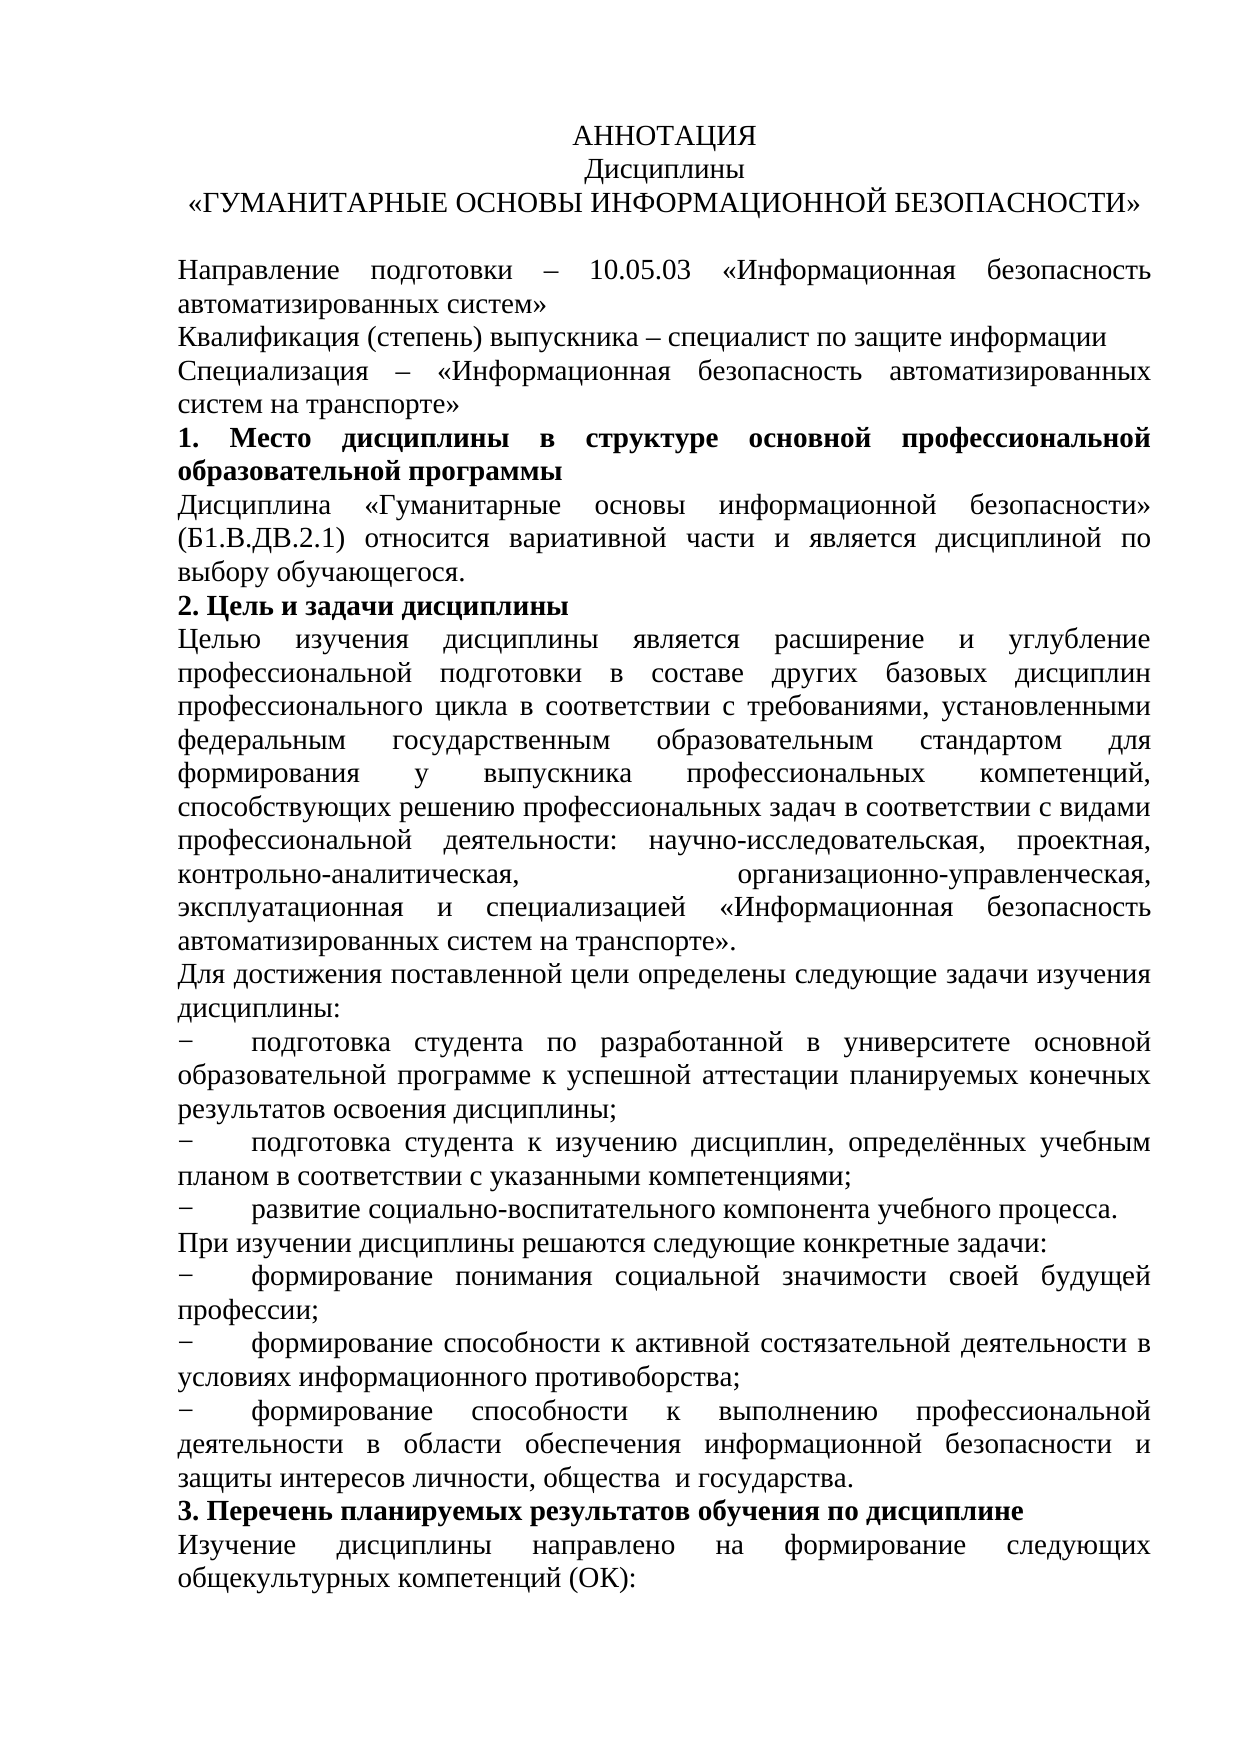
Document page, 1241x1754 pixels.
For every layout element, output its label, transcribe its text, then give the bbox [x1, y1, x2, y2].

text − формирование понимания социальной значимости своей будущей профессии; [177, 1258, 1152, 1326]
text При изучении дисциплины решаются следующие конкретные задачи: [177, 1225, 1152, 1258]
text Дисциплины [177, 152, 1152, 185]
text 3. Перечень планируемых результатов обучения по дисциплине [177, 1493, 1152, 1527]
text Направление подготовки – 10.05.03 «Информационная безопасность автоматизированных систем» [177, 252, 1152, 319]
text «ГУМАНИТАРНЫЕ ОСНОВЫ ИНФОРМАЦИОННОЙ БЕЗОПАСНОСТИ» [177, 185, 1152, 219]
text Изучение дисциплины направлено на формирование следующих общекультурных компетенций (ОК): [177, 1527, 1152, 1594]
text 1. Место дисциплины в структуре основной профессиональной образовательной программы [177, 420, 1152, 487]
text 2. Цель и задачи дисциплины [177, 588, 1152, 621]
text Целью изучения дисциплины является расширение и углубление профессиональной подготовки в составе других базовых дисциплин профессионального цикла в соответствии с требованиями, установленными федеральным государственным образовательным стандартом для формирования у выпускника профессиональных компетенций, способствующих решению профессиональных задач в соответствии с видами профессиональной деятельности: научно-исследовательская, проектная, контрольно-аналитическая, организационно-управленческая, эксплуатационная и специализацией «Информационная безопасность автоматизированных систем на транспорте». [177, 621, 1152, 957]
text Специализация – «Информационная безопасность автоматизированных систем на транспорте» [177, 353, 1152, 420]
text − подготовка студента по разработанной в университете основной образовательной программе к успешной аттестации планируемых конечных результатов освоения дисциплины; [177, 1024, 1152, 1124]
text АННОТАЦИЯ [177, 118, 1152, 152]
text − подготовка студента к изучению дисциплин, определённых учебным планом в соответствии с указанными компетенциями; [177, 1124, 1152, 1191]
text Квалификация (степень) выпускника – специалист по защите информации [177, 319, 1152, 353]
text Дисциплина «Гуманитарные основы информационной безопасности» (Б1.В.ДВ.2.1) относится вариативной части и является дисциплиной по выбору обучающегося. [177, 487, 1152, 588]
text Для достижения поставленной цели определены следующие задачи изучения дисциплины: [177, 957, 1152, 1024]
text − формирование способности к выполнению профессиональной деятельности в области обеспечения информационной безопасности и защиты интересов личности, общества и государства. [177, 1393, 1152, 1493]
text − формирование способности к активной состязательной деятельности в условиях информационного противоборства; [177, 1326, 1152, 1393]
text − развитие социально-воспитательного компонента учебного процесса. [177, 1191, 1152, 1225]
